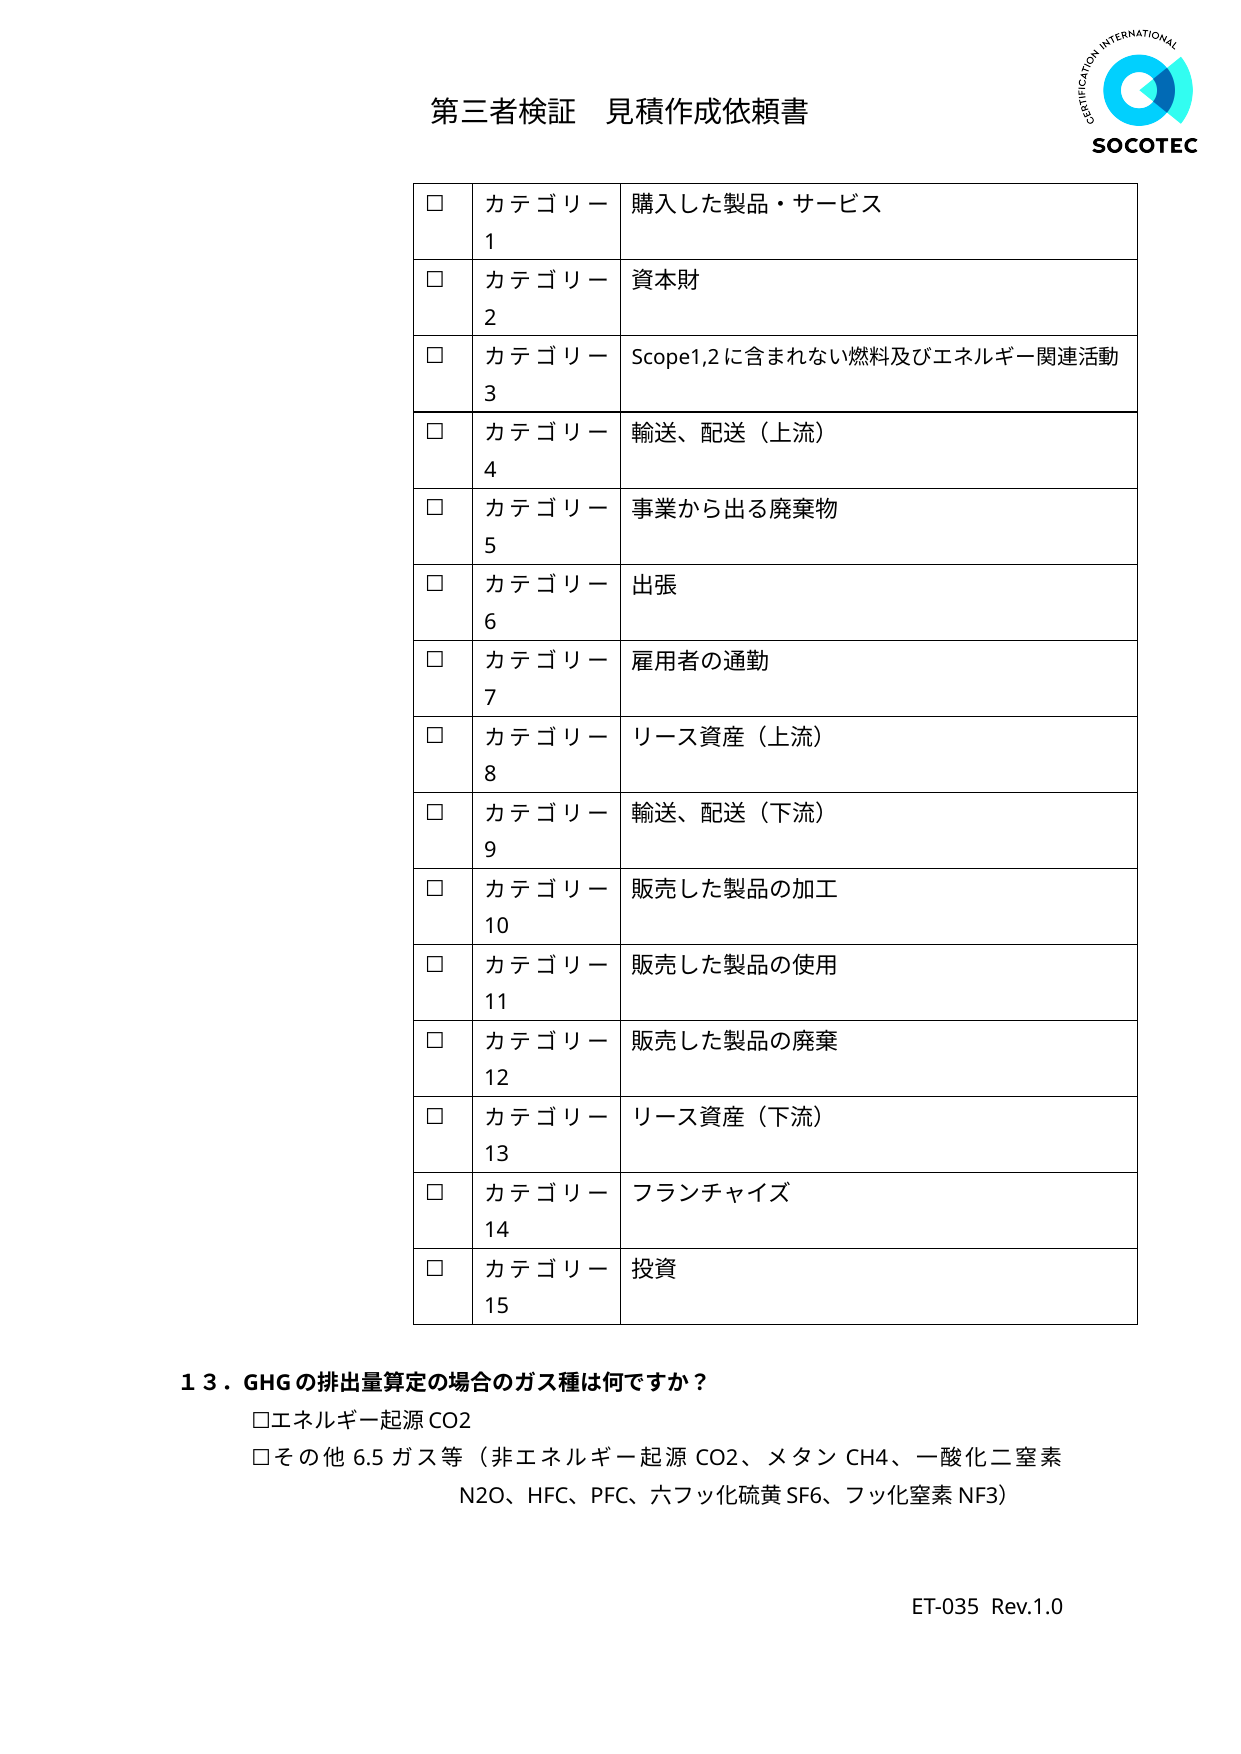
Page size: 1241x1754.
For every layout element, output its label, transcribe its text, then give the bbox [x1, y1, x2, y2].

table_cell [414, 1249, 472, 1324]
table_cell [414, 565, 472, 639]
table_cell カテゴリー15 [473, 1249, 620, 1324]
table_cell [414, 717, 472, 792]
table_cell [414, 1021, 472, 1096]
table_cell カテゴリー9 [473, 793, 620, 868]
table_cell [414, 945, 472, 1020]
table_cell 販売した製品の使用 [621, 945, 1137, 1020]
table_cell カテゴリー5 [473, 489, 620, 563]
table_cell 資本財 [621, 260, 1137, 335]
table_cell カテゴリー4 [473, 413, 620, 487]
table_cell 事業から出る廃棄物 [621, 489, 1137, 563]
table_cell 輸送、配送（上流） [621, 413, 1137, 487]
table_cell 雇用者の通勤 [621, 641, 1137, 716]
table_cell カテゴリー6 [473, 565, 620, 639]
table_cell カテゴリー13 [473, 1097, 620, 1172]
table_cell 輸送、配送（下流） [621, 793, 1137, 868]
table_cell リース資産（上流） [621, 717, 1137, 792]
table_cell カテゴリー10 [473, 869, 620, 944]
table_header [414, 184, 472, 259]
table_cell フランチャイズ [621, 1173, 1137, 1248]
table_cell カテゴリー12 [473, 1021, 620, 1096]
table_cell [414, 336, 472, 411]
text １３．GHGの排出量算定の場合のガス種は何ですか？ [177, 1362, 1063, 1400]
table_cell リース資産（下流） [621, 1097, 1137, 1172]
table_cell カテゴリー11 [473, 945, 620, 1020]
table_cell 投資 [621, 1249, 1137, 1324]
table_cell カテゴリー8 [473, 717, 620, 792]
table_header 購入した製品・サービス [621, 184, 1137, 259]
table_cell 出張 [621, 565, 1137, 639]
table_cell [414, 641, 472, 716]
table_cell [414, 1097, 472, 1172]
table_cell [414, 413, 472, 487]
table_cell 販売した製品の廃棄 [621, 1021, 1137, 1096]
table_cell [414, 260, 472, 335]
table_header カテゴリー1 [473, 184, 620, 259]
table_cell [414, 1173, 472, 1248]
table_cell カテゴリー3 [473, 336, 620, 411]
text その他6.5ガス等（非エネルギー起源CO2、メタンCH4、一酸化二窒素N2O、HFC、PFC、六フッ化硫黄SF6、フッ化窒素NF3） [251, 1437, 1063, 1512]
text エネルギー起源CO2 [251, 1400, 1063, 1437]
table_cell Scope1,2に含まれない燃料及びエネルギー関連活動 [621, 336, 1137, 411]
table_cell [414, 869, 472, 944]
table_cell [414, 489, 472, 563]
table_cell [414, 793, 472, 868]
table_cell カテゴリー2 [473, 260, 620, 335]
picture [1056, 6, 1220, 174]
table_cell カテゴリー14 [473, 1173, 620, 1248]
table_cell カテゴリー7 [473, 641, 620, 716]
table_cell 販売した製品の加工 [621, 869, 1137, 944]
